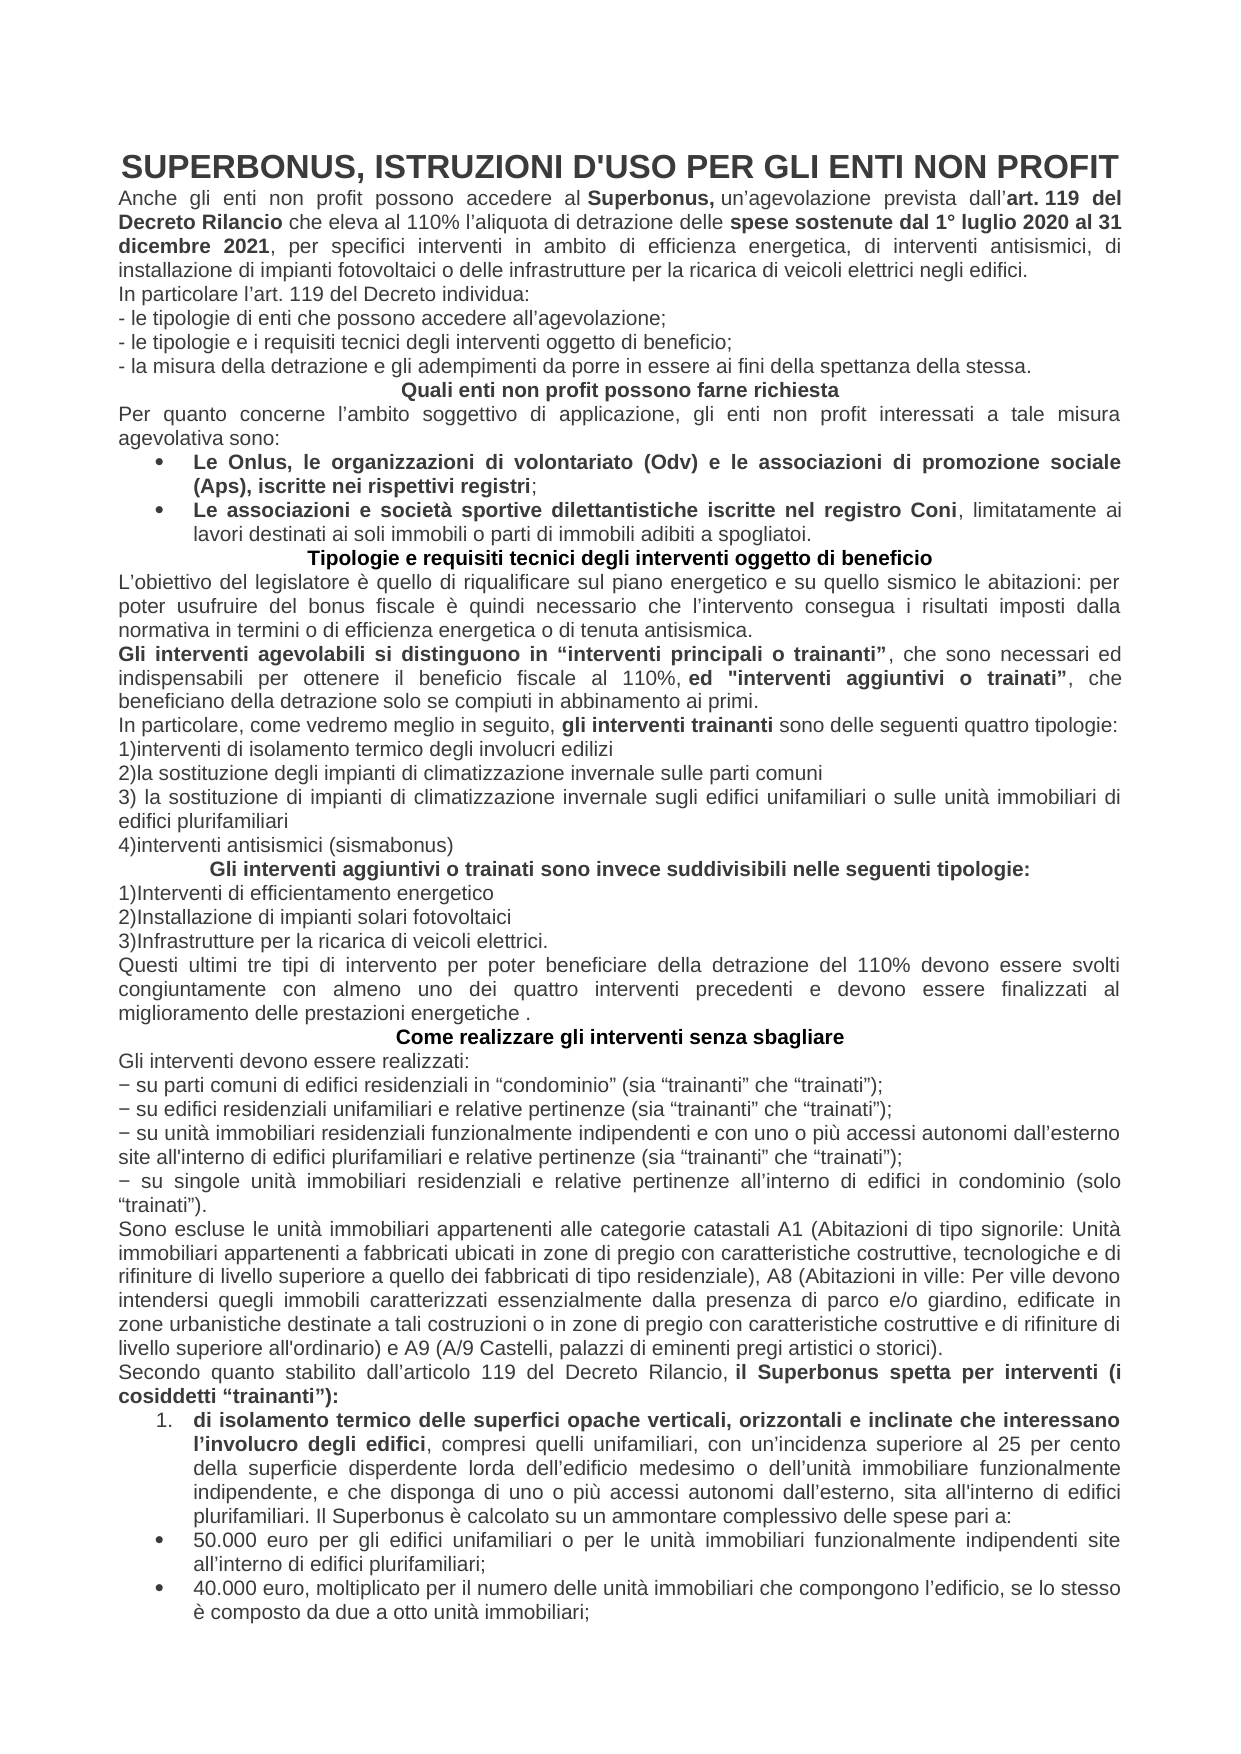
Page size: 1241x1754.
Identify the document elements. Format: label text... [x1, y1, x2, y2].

text Gli interventi devono essere realizzati: [118, 1049, 1122, 1073]
text − su edifici residenziali unifamiliari e relative pertinenze (sia “trainanti” che “trainati”); [118, 1097, 1122, 1121]
list 40.000 euro, moltiplicato per il numero delle unità immobiliari che compongono l’edificio, se lo stesso è composto da due a otto unità immobiliari; [156, 1576, 1122, 1624]
list Le Onlus, le organizzazioni di volontariato (Odv) e le associazioni di promozione sociale (Aps), iscritte nei rispettivi registri; [156, 449, 1122, 498]
text Secondo quanto stabilito dall’articolo 119 del Decreto Rilancio, il Superbonus spetta per interventi (i cosiddetti “trainanti”): [118, 1360, 1122, 1408]
text L’obiettivo del legislatore è quello di riqualificare sul piano energetico e su quello sismico le abitazioni: per poter usufruire del bonus fiscale è quindi necessario che l’intervento consegua i risultati imposti dalla normativa in termini o di efficienza energetica o di tenuta antisismica. [118, 569, 1122, 641]
text − su parti comuni di edifici residenziali in “condominio” (sia “trainanti” che “trainati”); [118, 1073, 1122, 1097]
subtitle Tipologie e requisiti tecnici degli interventi oggetto di beneficio [118, 546, 1122, 569]
text 3) la sostituzione di impianti di climatizzazione invernale sugli edifici unifamiliari o sulle unità immobiliari di edifici plurifamiliari [118, 785, 1122, 833]
text Anche gli enti non profit possono accedere al Superbonus, un’agevolazione prevista dall’art. 119 del Decreto Rilancio che eleva al 110% l’aliquota di detrazione delle spese sostenute dal 1° luglio 2020 al 31 dicembre 2021, per specifici interventi in ambito di efficienza energetica, di interventi antisismici, di installazione di impianti fotovoltaici o delle infrastrutture per la ricarica di veicoli elettrici negli edifici. [118, 186, 1122, 282]
text Sono escluse le unità immobiliari appartenenti alle categorie catastali A1 (Abitazioni di tipo signorile: Unità immobiliari appartenenti a fabbricati ubicati in zone di pregio con caratteristiche costruttive, tecnologiche e di rifiniture di livello superiore a quello dei fabbricati di tipo residenziale), A8 (Abitazioni in ville: Per ville devono intendersi quegli immobili caratterizzati essenzialmente dalla presenza di parco e/o giardino, edificate in zone urbanistiche destinate a tali costruzioni o in zone di pregio con caratteristiche costruttive e di rifiniture di livello superiore all'ordinario) e A9 (A/9 Castelli, palazzi di eminenti pregi artistici o storici). [118, 1216, 1122, 1360]
text In particolare l’art. 119 del Decreto individua: [118, 282, 1122, 306]
text Gli interventi agevolabili si distinguono in “interventi principali o trainanti”, che sono necessari ed indispensabili per ottenere il beneficio fiscale al 110%, ed "interventi aggiuntivi o trainati”, che beneficiano della detrazione solo se compiuti in abbinamento ai primi. [118, 641, 1122, 713]
list di isolamento termico delle superfici opache verticali, orizzontali e inclinate che interessano l’involucro degli edifici, compresi quelli unifamiliari, con un’incidenza superiore al 25 per cento della superficie disperdente lorda dell’edificio medesimo o dell’unità immobiliare funzionalmente indipendente, e che disponga di uno o più accessi autonomi dall’esterno, sita all'interno di edifici plurifamiliari. Il Superbonus è calcolato su un ammontare complessivo delle spese pari a: [156, 1408, 1122, 1528]
text Gli interventi aggiuntivi o trainati sono invece suddivisibili nelle seguenti tipologie: [118, 857, 1122, 881]
list Le associazioni e società sportive dilettantistiche iscritte nel registro Coni, limitatamente ai lavori destinati ai soli immobili o parti di immobili adibiti a spogliatoi. [156, 498, 1122, 546]
text 3)Infrastrutture per la ricarica di veicoli elettrici. [118, 929, 1122, 953]
text 1)interventi di isolamento termico degli involucri edilizi [118, 737, 1122, 761]
text Questi ultimi tre tipi di intervento per poter beneficiare della detrazione del 110% devono essere svolti congiuntamente con almeno uno dei quattro interventi precedenti e devono essere finalizzati al miglioramento delle prestazioni energetiche . [118, 953, 1122, 1025]
text - la misura della detrazione e gli adempimenti da porre in essere ai fini della spettanza della stessa. [118, 354, 1122, 378]
text 2)la sostituzione degli impianti di climatizzazione invernale sulle parti comuni [118, 761, 1122, 785]
text - le tipologie di enti che possono accedere all’agevolazione; [118, 306, 1122, 330]
text - le tipologie e i requisiti tecnici degli interventi oggetto di beneficio; [118, 330, 1122, 354]
text Per quanto concerne l’ambito soggettivo di applicazione, gli enti non profit interessati a tale misura agevolativa sono: [118, 402, 1122, 449]
subtitle SUPERBONUS, ISTRUZIONI D'USO PER GLI ENTI NON PROFIT [118, 148, 1122, 186]
text Quali enti non profit possono farne richiesta [118, 378, 1122, 402]
list 50.000 euro per gli edifici unifamiliari o per le unità immobiliari funzionalmente indipendenti site all’interno di edifici plurifamiliari; [156, 1528, 1122, 1576]
text 2)Installazione di impianti solari fotovoltaici [118, 905, 1122, 929]
text In particolare, come vedremo meglio in seguito, gli interventi trainanti sono delle seguenti quattro tipologie: [118, 713, 1122, 737]
subtitle Come realizzare gli interventi senza sbagliare [118, 1025, 1122, 1049]
text − su unità immobiliari residenziali funzionalmente indipendenti e con uno o più accessi autonomi dall’esterno site all'interno di edifici plurifamiliari e relative pertinenze (sia “trainanti” che “trainati”); [118, 1121, 1122, 1168]
text 1)Interventi di efficientamento energetico [118, 881, 1122, 905]
text − su singole unità immobiliari residenziali e relative pertinenze all’interno di edifici in condominio (solo “trainati”). [118, 1168, 1122, 1216]
text 4)interventi antisismici (sismabonus) [118, 833, 1122, 857]
